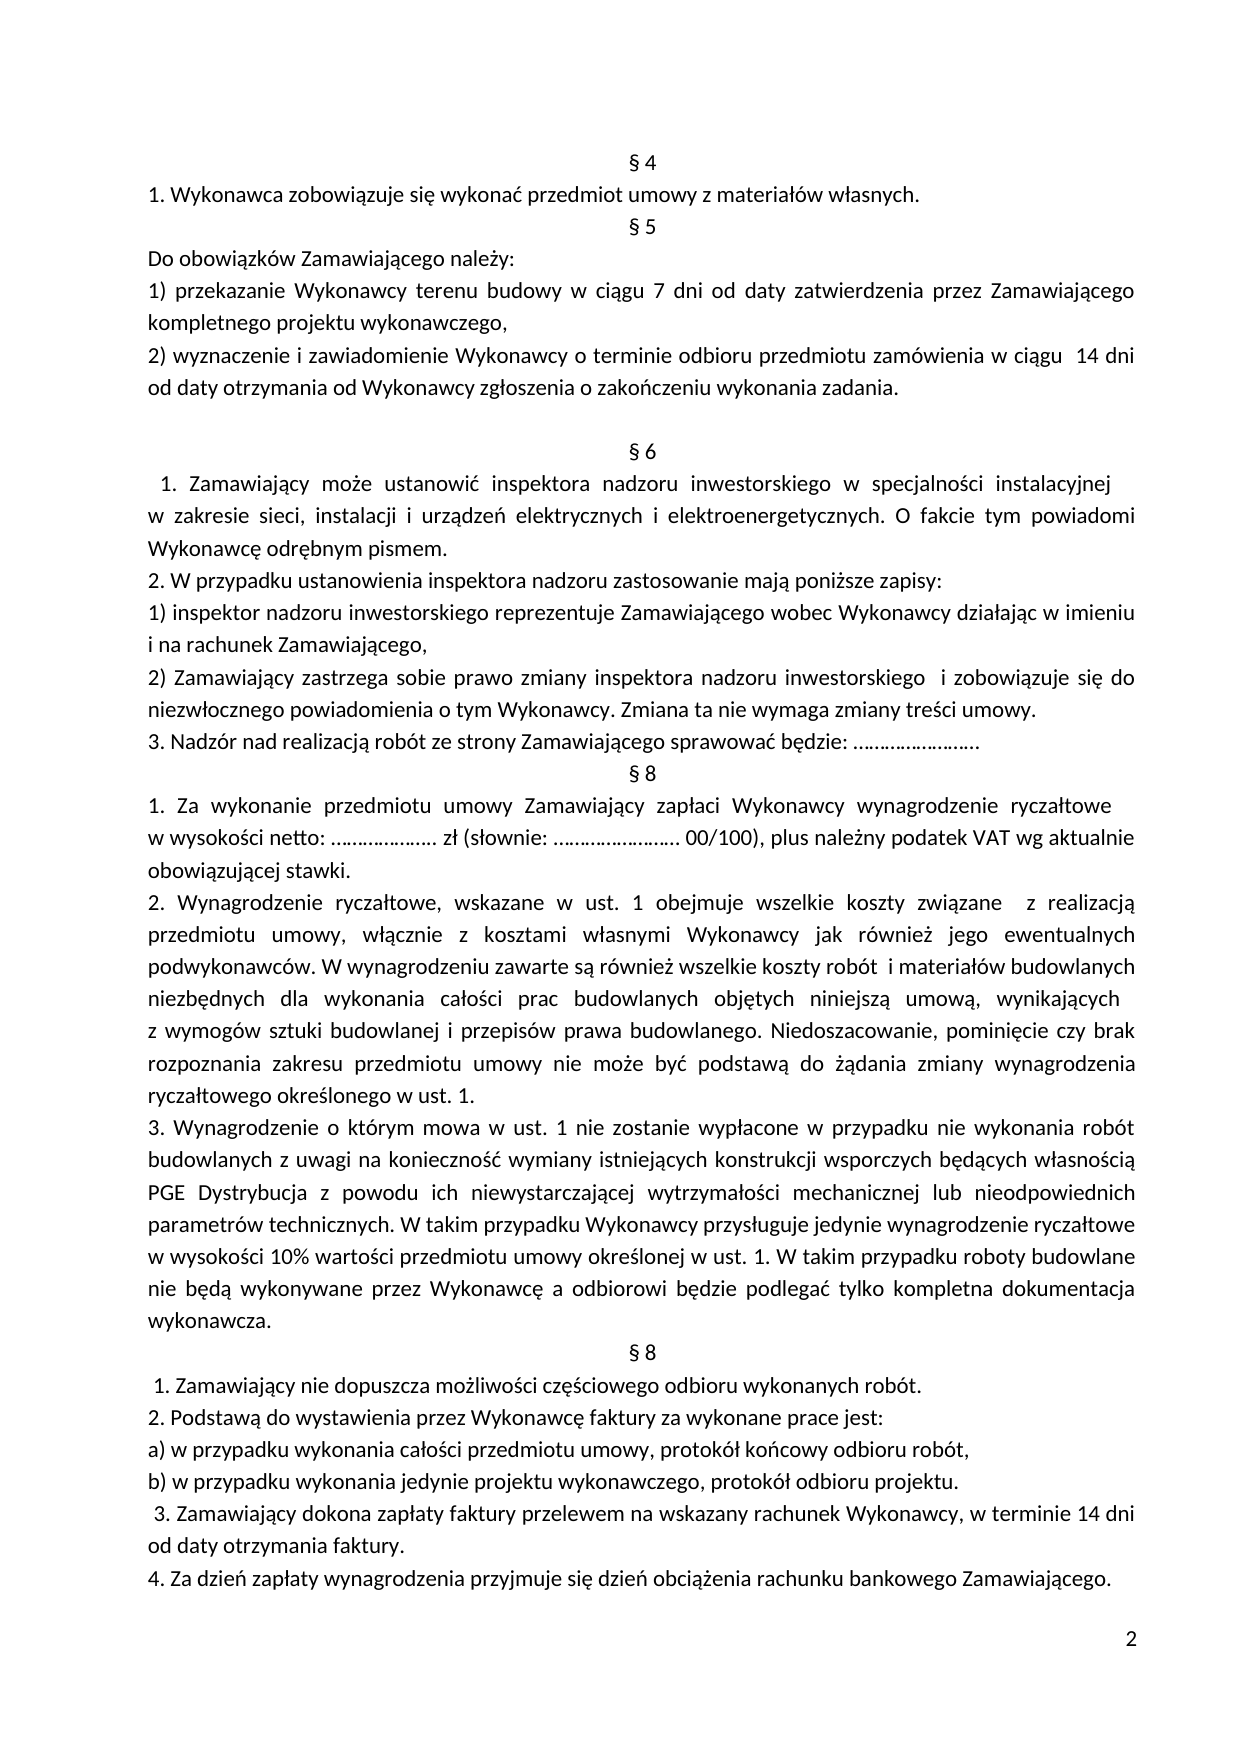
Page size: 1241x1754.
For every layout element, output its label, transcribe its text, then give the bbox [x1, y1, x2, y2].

text § 5 [148, 212, 1137, 240]
text 1. Wykonawca zobowiązuje się wykonać przedmiot umowy z materiałów własnych. [148, 180, 1137, 208]
text 1. Zamawiający nie dopuszcza możliwości częściowego odbioru wykonanych robót. [148, 1371, 1137, 1399]
text § 4 [148, 148, 1137, 176]
text 2. Wynagrodzenie ryczałtowe, wskazane w ust. 1 obejmuje wszelkie koszty związane z realizacją przedmiotu umowy, włącznie z kosztami własnymi Wykonawcy jak również jego ewentualnych podwykonawców. W wynagrodzeniu zawarte są również wszelkie koszty robót i materiałów budowlanych niezbędnych dla wykonania całości prac budowlanych objętych niniejszą umową, wynikających z wymogów sztuki budowlanej i przepisów prawa budowlanego. Niedoszacowanie, pominięcie czy brak rozpoznania zakresu przedmiotu umowy nie może być podstawą do żądania zmiany wynagrodzenia ryczałtowego określonego w ust. 1. [148, 888, 1137, 1109]
text 1) inspektor nadzoru inwestorskiego reprezentuje Zamawiającego wobec Wykonawcy działając w imieniu i na rachunek Zamawiającego, [148, 598, 1137, 658]
text 3. Wynagrodzenie o którym mowa w ust. 1 nie zostanie wypłacone w przypadku nie wykonania robót budowlanych z uwagi na konieczność wymiany istniejących konstrukcji wsporczych będących własnością PGE Dystrybucja z powodu ich niewystarczającej wytrzymałości mechanicznej lub nieodpowiednich parametrów technicznych. W takim przypadku Wykonawcy przysługuje jedynie wynagrodzenie ryczałtowe w wysokości 10% wartości przedmiotu umowy określonej w ust. 1. W takim przypadku roboty budowlane nie będą wykonywane przez Wykonawcę a odbiorowi będzie podlegać tylko kompletna dokumentacja wykonawcza. [148, 1113, 1137, 1334]
text 3. Nadzór nad realizacją robót ze strony Zamawiającego sprawować będzie: …………………… [148, 727, 1137, 755]
text § 8 [148, 1338, 1137, 1367]
text 3. Zamawiający dokona zapłaty faktury przelewem na wskazany rachunek Wykonawcy, w terminie 14 dni od daty otrzymania faktury. [148, 1499, 1137, 1560]
text § 6 [148, 437, 1137, 465]
text 2. Podstawą do wystawienia przez Wykonawcę faktury za wykonane prace jest: [148, 1403, 1137, 1431]
text 1) przekazanie Wykonawcy terenu budowy w ciągu 7 dni od daty zatwierdzenia przez Zamawiającego kompletnego projektu wykonawczego, [148, 276, 1137, 337]
text 2) wyznaczenie i zawiadomienie Wykonawcy o terminie odbioru przedmiotu zamówienia w ciągu 14 dni od daty otrzymania od Wykonawcy zgłoszenia o zakończeniu wykonania zadania. [148, 341, 1137, 401]
text Do obowiązków Zamawiającego należy: [148, 244, 1137, 272]
text 1. Zamawiający może ustanowić inspektora nadzoru inwestorskiego w specjalności instalacyjnej w zakresie sieci, instalacji i urządzeń elektrycznych i elektroenergetycznych. O fakcie tym powiadomi Wykonawcę odrębnym pismem. [148, 469, 1137, 562]
text 2. W przypadku ustanowienia inspektora nadzoru zastosowanie mają poniższe zapisy: [148, 566, 1137, 594]
text b) w przypadku wykonania jedynie projektu wykonawczego, protokół odbioru projektu. [148, 1467, 1137, 1495]
text a) w przypadku wykonania całości przedmiotu umowy, protokół końcowy odbioru robót, [148, 1435, 1137, 1463]
text 4. Za dzień zapłaty wynagrodzenia przyjmuje się dzień obciążenia rachunku bankowego Zamawiającego. [148, 1564, 1137, 1592]
text 1. Za wykonanie przedmiotu umowy Zamawiający zapłaci Wykonawcy wynagrodzenie ryczałtowe w wysokości netto: ……………….. zł (słownie: …………………… 00/100), plus należny podatek VAT wg aktualnie obowiązującej stawki. [148, 791, 1137, 884]
text § 8 [148, 759, 1137, 787]
text 2) Zamawiający zastrzega sobie prawo zmiany inspektora nadzoru inwestorskiego i zobowiązuje się do niezwłocznego powiadomienia o tym Wykonawcy. Zmiana ta nie wymaga zmiany treści umowy. [148, 663, 1137, 723]
